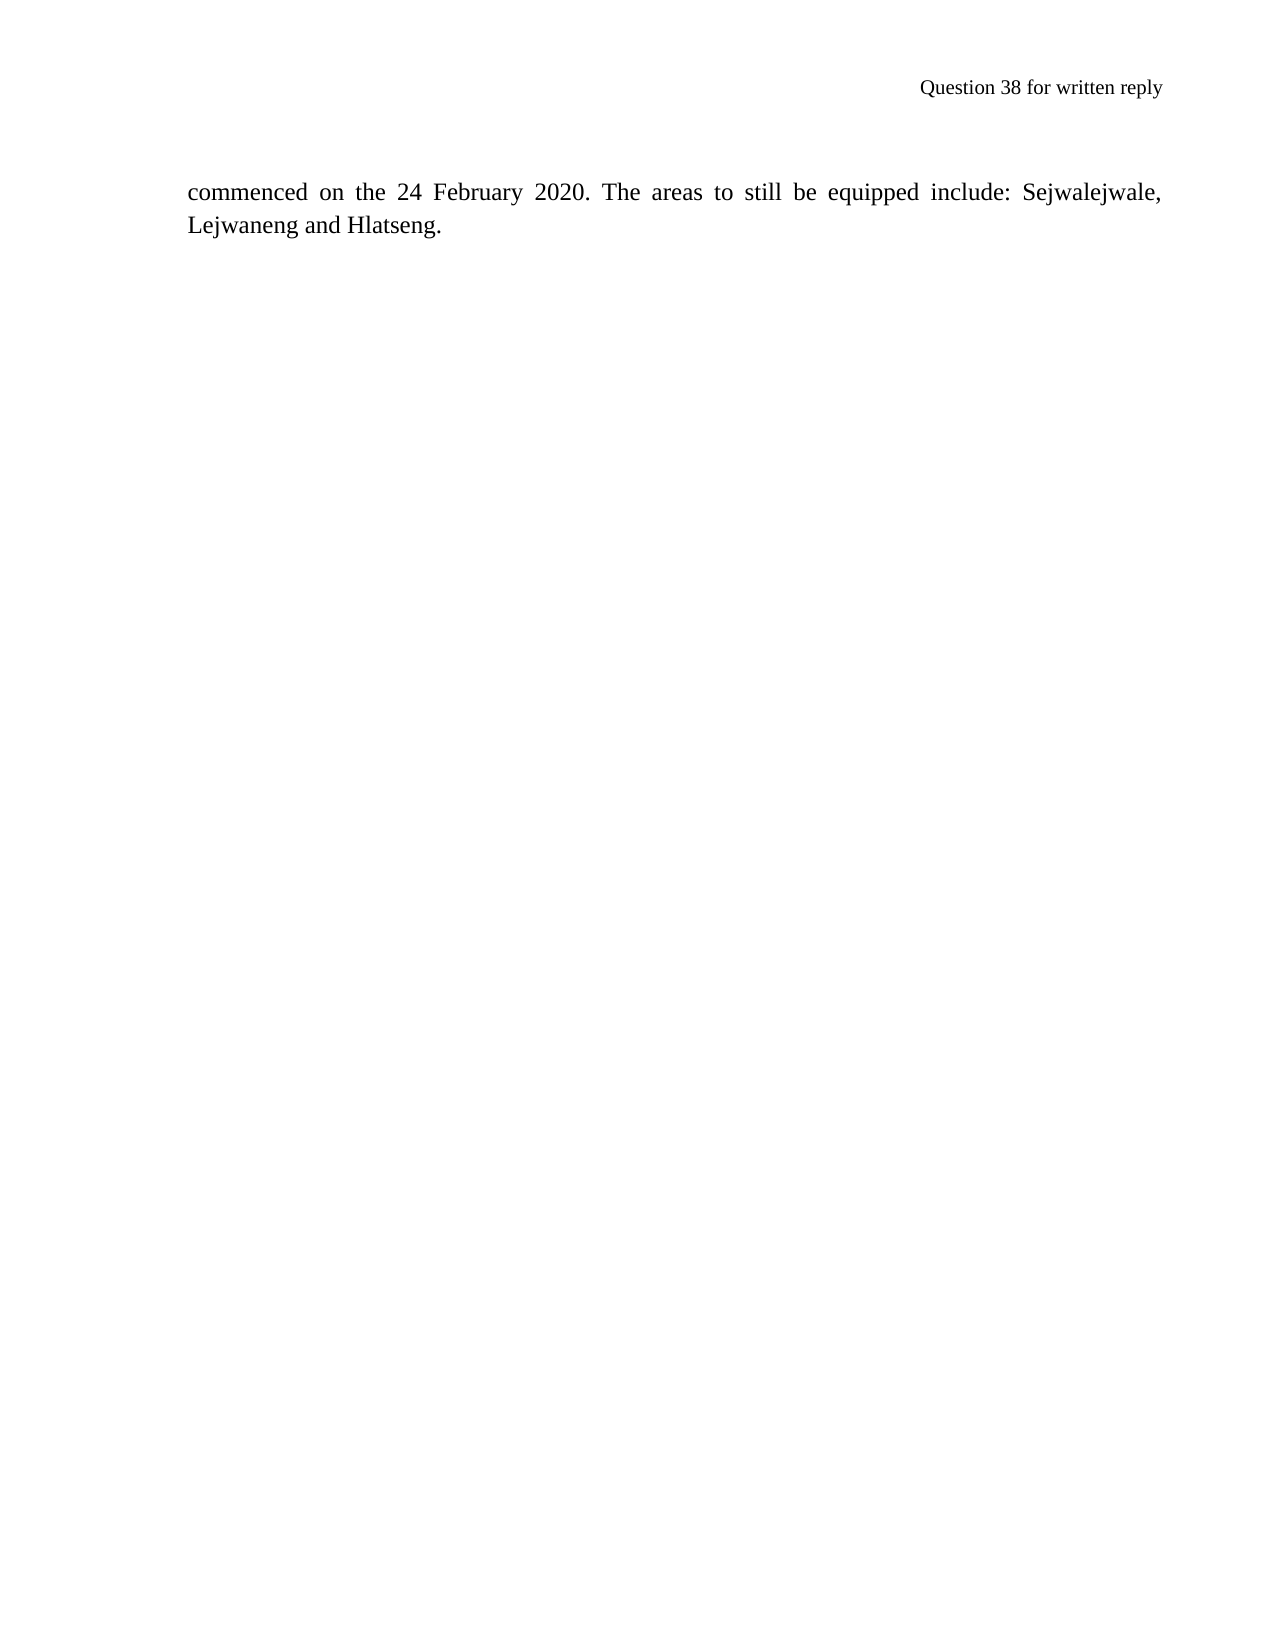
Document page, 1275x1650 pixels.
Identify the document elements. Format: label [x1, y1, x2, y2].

text [187, 177, 1163, 239]
